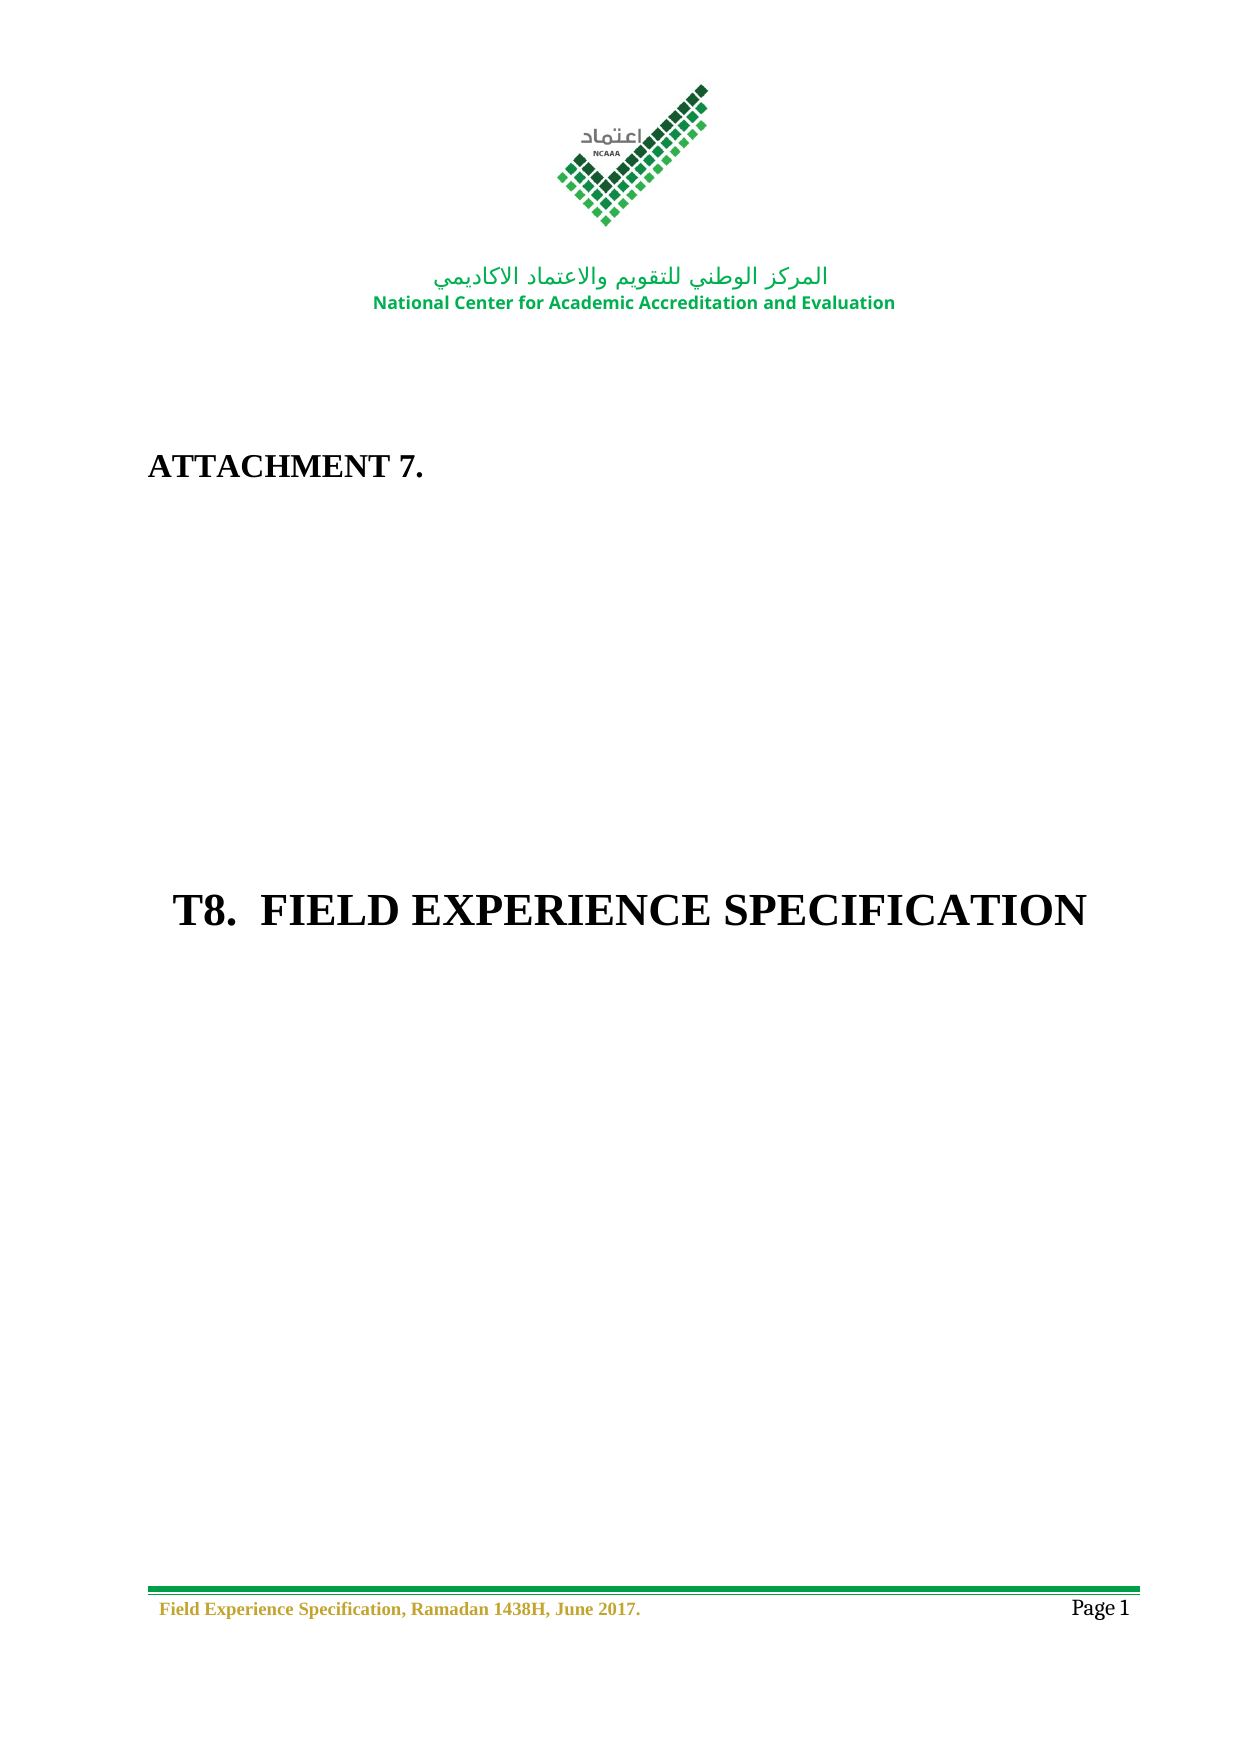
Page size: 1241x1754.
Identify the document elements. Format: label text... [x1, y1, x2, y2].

text T8. FIELD EXPERIENCE SPECIFICATION [148, 882, 1112, 935]
picture [552, 75, 713, 235]
text ATTACHMENT 7. [148, 446, 1112, 484]
